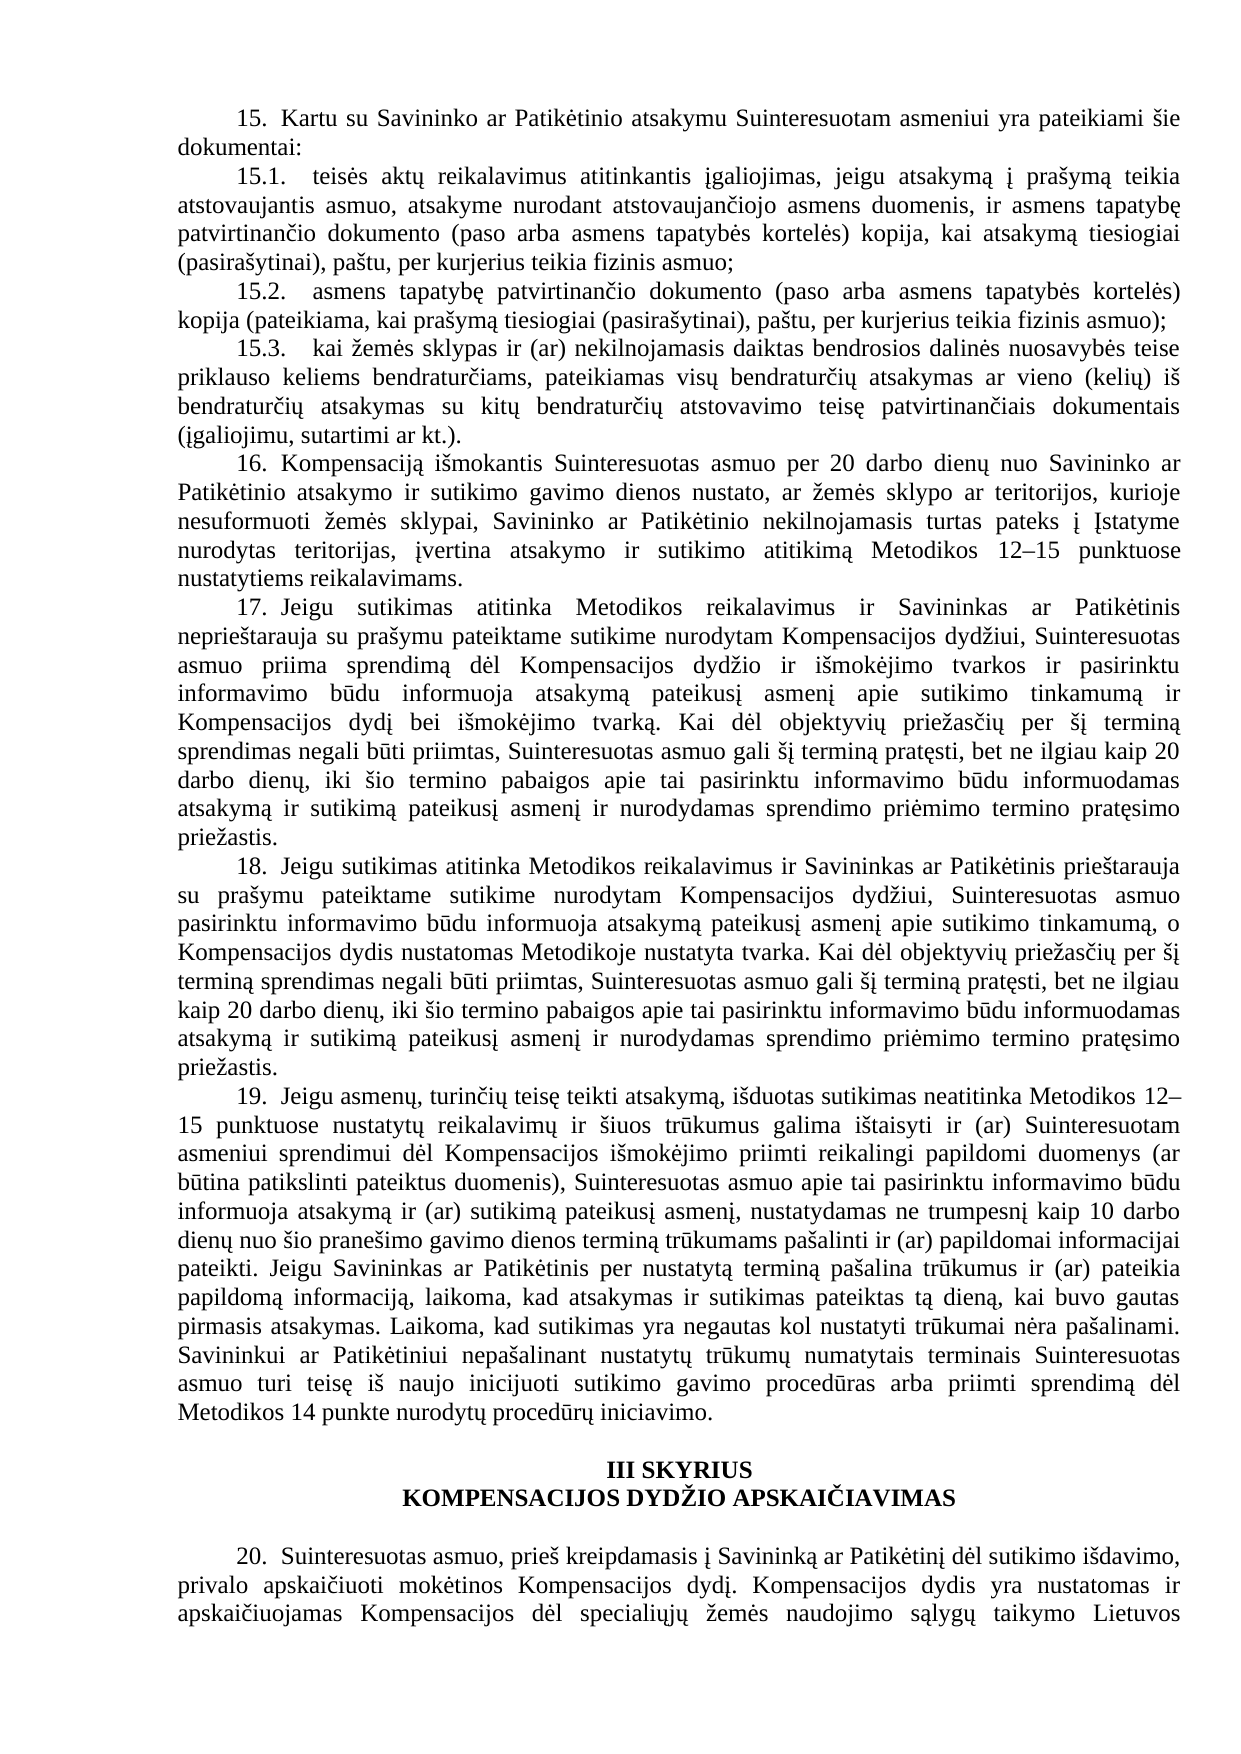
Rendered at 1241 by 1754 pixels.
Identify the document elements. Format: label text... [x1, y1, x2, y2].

list Jeigu sutikimas atitinka Metodikos reikalavimus ir Savininkas ar Patikėtinis prieštarauja su prašymu pateiktame sutikime nurodytam Kompensacijos dydžiui, Suinteresuotas asmuo pasirinktu informavimo būdu informuoja atsakymą pateikusį asmenį apie sutikimo tinkamumą, o Kompensacijos dydis nustatomas Metodikoje nustatyta tvarka. Kai dėl objektyvių priežasčių per šį terminą sprendimas negali būti priimtas, Suinteresuotas asmuo gali šį terminą pratęsti, bet ne ilgiau kaip 20 darbo dienų, iki šio termino pabaigos apie tai pasirinktu informavimo būdu informuodamas atsakymą ir sutikimą pateikusį asmenį ir nurodydamas sprendimo priėmimo termino pratęsimo priežastis. [177, 851, 1181, 1081]
list teisės aktų reikalavimus atitinkantis įgaliojimas, jeigu atsakymą į prašymą teikia atstovaujantis asmuo, atsakyme nurodant atstovaujančiojo asmens duomenis, ir asmens tapatybę patvirtinančio dokumento (paso arba asmens tapatybės kortelės) kopija, kai atsakymą tiesiogiai (pasirašytinai), paštu, per kurjerius teikia fizinis asmuo; [177, 161, 1181, 276]
text KOMPENSACIJOS DYDŽIO APSKAIČIAVIMAS [177, 1483, 1181, 1512]
list kai žemės sklypas ir (ar) nekilnojamasis daiktas bendrosios dalinės nuosavybės teise priklauso keliems bendraturčiams, pateikiamas visų bendraturčių atsakymas ar vieno (kelių) iš bendraturčių atsakymas su kitų bendraturčių atstovavimo teisę patvirtinančiais dokumentais (įgaliojimu, sutartimi ar kt.). [177, 333, 1181, 448]
list asmens tapatybę patvirtinančio dokumento (paso arba asmens tapatybės kortelės) kopija (pateikiama, kai prašymą tiesiogiai (pasirašytinai), paštu, per kurjerius teikia fizinis asmuo); [177, 276, 1181, 333]
text III SKYRIUS [177, 1455, 1181, 1483]
list Kartu su Savininko ar Patikėtinio atsakymu Suinteresuotam asmeniui yra pateikiami šie dokumentai: [177, 103, 1181, 161]
list Jeigu sutikimas atitinka Metodikos reikalavimus ir Savininkas ar Patikėtinis neprieštarauja su prašymu pateiktame sutikime nurodytam Kompensacijos dydžiui, Suinteresuotas asmuo priima sprendimą dėl Kompensacijos dydžio ir išmokėjimo tvarkos ir pasirinktu informavimo būdu informuoja atsakymą pateikusį asmenį apie sutikimo tinkamumą ir Kompensacijos dydį bei išmokėjimo tvarką. Kai dėl objektyvių priežasčių per šį terminą sprendimas negali būti priimtas, Suinteresuotas asmuo gali šį terminą pratęsti, bet ne ilgiau kaip 20 darbo dienų, iki šio termino pabaigos apie tai pasirinktu informavimo būdu informuodamas atsakymą ir sutikimą pateikusį asmenį ir nurodydamas sprendimo priėmimo termino pratęsimo priežastis. [177, 592, 1181, 851]
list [177, 1541, 1181, 1627]
list Kompensaciją išmokantis Suinteresuotas asmuo per 20 darbo dienų nuo Savininko ar Patikėtinio atsakymo ir sutikimo gavimo dienos nustato, ar žemės sklypo ar teritorijos, kurioje nesuformuoti žemės sklypai, Savininko ar Patikėtinio nekilnojamasis turtas pateks į Įstatyme nurodytas teritorijas, įvertina atsakymo ir sutikimo atitikimą Metodikos 12–15 punktuose nustatytiems reikalavimams. [177, 448, 1181, 592]
list Jeigu asmenų, turinčių teisę teikti atsakymą, išduotas sutikimas neatitinka Metodikos 12–15 punktuose nustatytų reikalavimų ir šiuos trūkumus galima ištaisyti ir (ar) Suinteresuotam asmeniui sprendimui dėl Kompensacijos išmokėjimo priimti reikalingi papildomi duomenys (ar būtina patikslinti pateiktus duomenis), Suinteresuotas asmuo apie tai pasirinktu informavimo būdu informuoja atsakymą ir (ar) sutikimą pateikusį asmenį, nustatydamas ne trumpesnį kaip 10 darbo dienų nuo šio pranešimo gavimo dienos terminą trūkumams pašalinti ir (ar) papildomai informacijai pateikti. Jeigu Savininkas ar Patikėtinis per nustatytą terminą pašalina trūkumus ir (ar) pateikia papildomą informaciją, laikoma, kad atsakymas ir sutikimas pateiktas tą dieną, kai buvo gautas pirmasis atsakymas. Laikoma, kad sutikimas yra negautas kol nustatyti trūkumai nėra pašalinami. Savininkui ar Patikėtiniui nepašalinant nustatytų trūkumų numatytais terminais Suinteresuotas asmuo turi teisę iš naujo inicijuoti sutikimo gavimo procedūras arba priimti sprendimą dėl Metodikos 14 punkte nurodytų procedūrų iniciavimo. [177, 1081, 1181, 1426]
